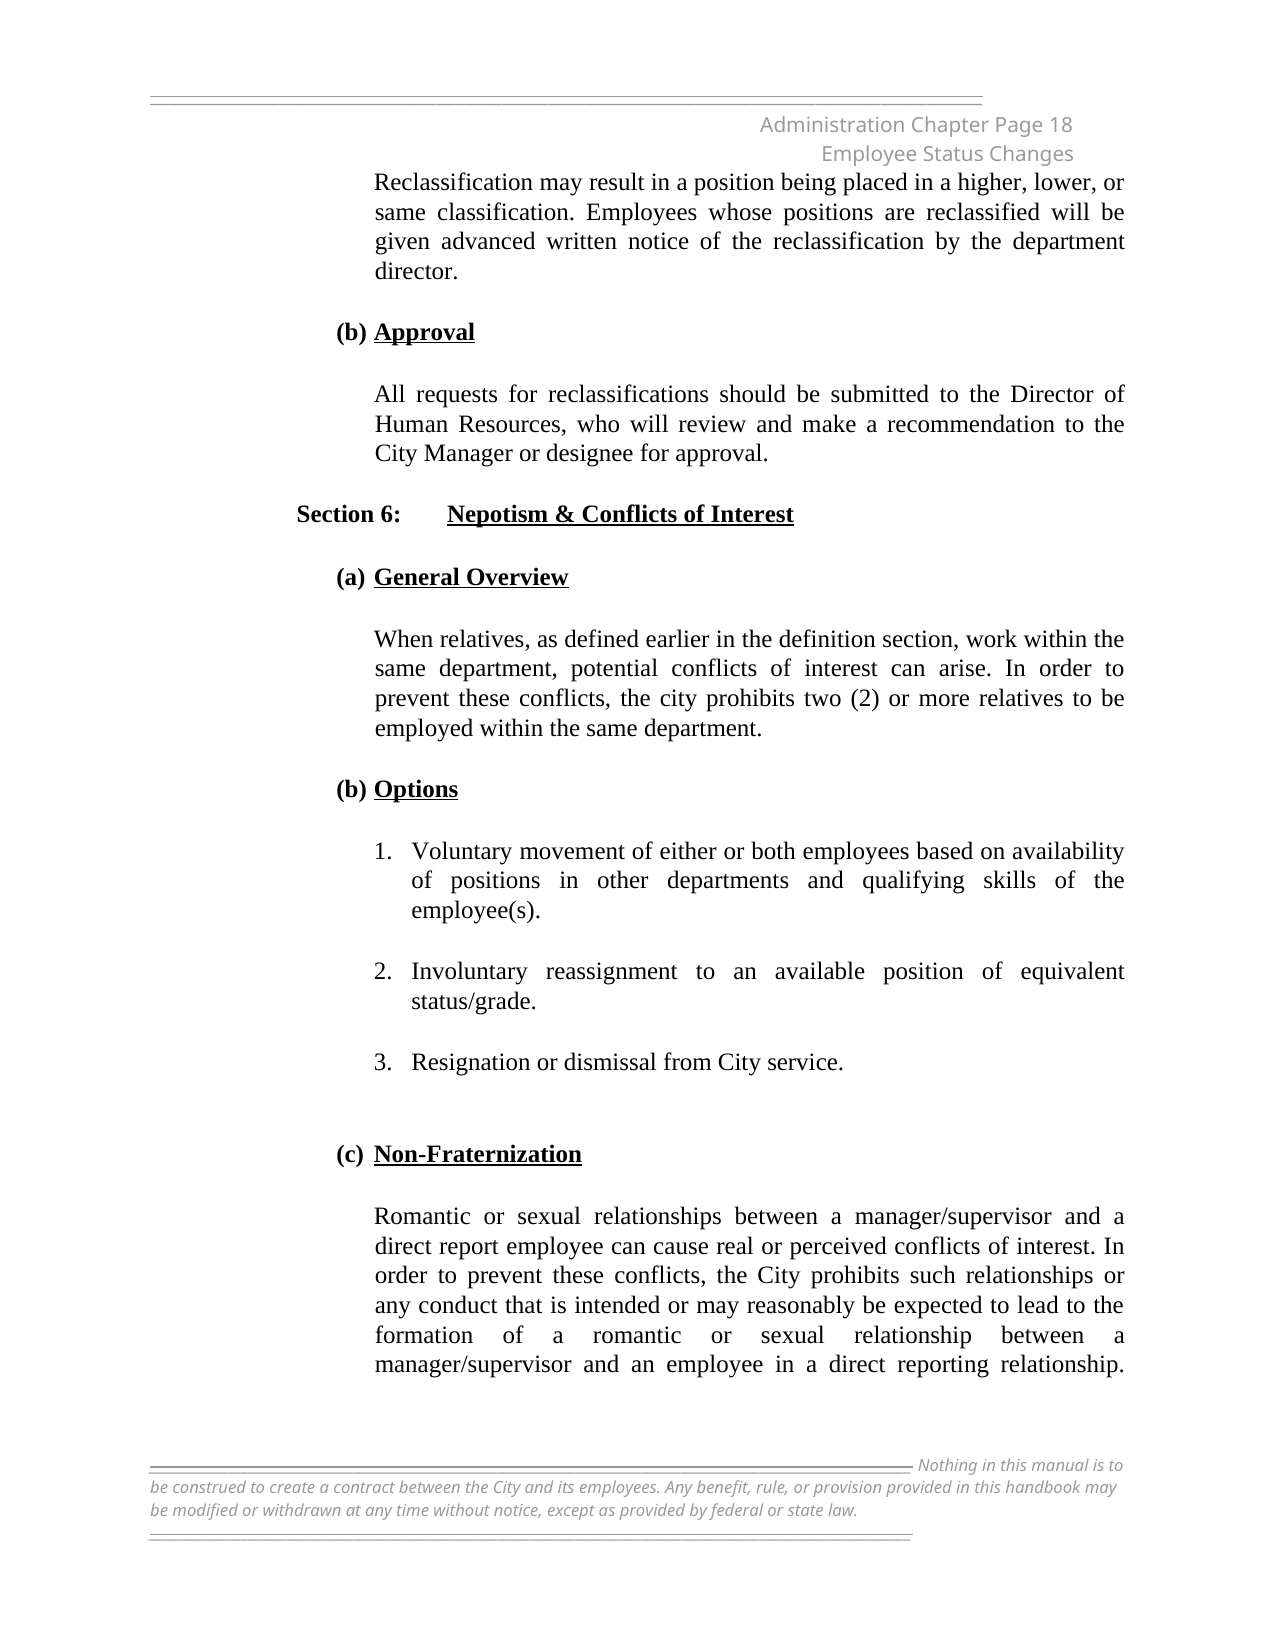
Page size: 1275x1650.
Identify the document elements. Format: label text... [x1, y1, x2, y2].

text When relatives, as defined earlier in the definition section, work within the same department, potential conflicts of interest can arise. In order to prevent these conflicts, the city prohibits two (2) or more relatives to be employed within the same department. [373, 624, 1126, 741]
list Options [336, 774, 1126, 803]
list Voluntary movement of either or both employees based on availability of positions in other departments and qualifying skills of the employee(s). [373, 836, 1126, 924]
list Approval [336, 317, 1126, 346]
list Non-Fraternization [336, 1139, 1126, 1168]
text All requests for reclassifications should be submitted to the Director of Human Resources, who will review and make a recommendation to the City Manager or designee for approval. [373, 379, 1126, 467]
text Section 6: Nepotism & Conflicts of Interest [225, 499, 1126, 528]
list Involuntary reassignment to an available position of equivalent status/grade. [373, 956, 1126, 1015]
list General Overview [336, 562, 1126, 591]
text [373, 1201, 1126, 1378]
list Resignation or dismissal from City service. [373, 1047, 1126, 1076]
text Reclassification may result in a position being placed in a higher, lower, or same classification. Employees whose positions are reclassified will be given advanced written notice of the reclassification by the department director. [373, 167, 1126, 285]
